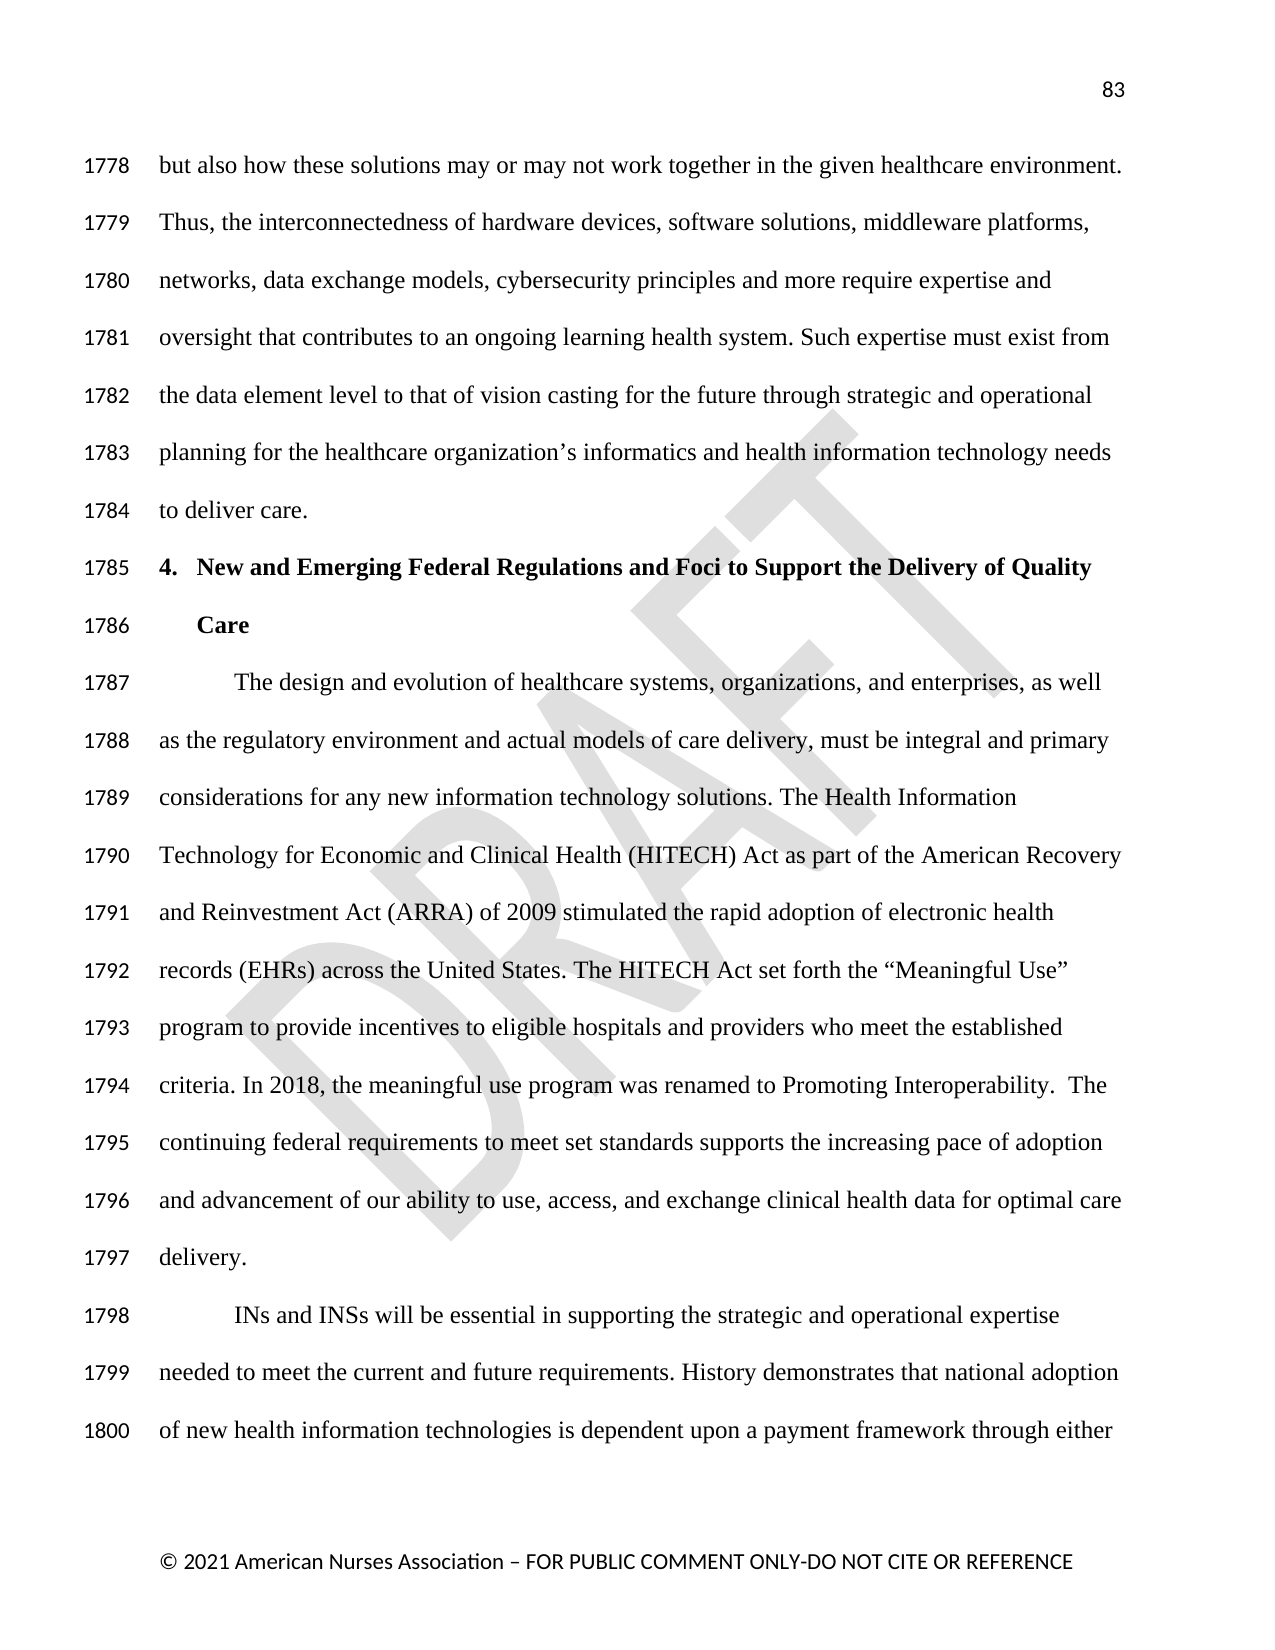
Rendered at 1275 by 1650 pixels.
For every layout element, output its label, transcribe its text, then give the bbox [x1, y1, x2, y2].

text The design and evolution of healthcare systems, organizations, and enterprises, as well as the regulatory environment and actual models of care delivery, must be integral and primary considerations for any new information technology solutions. The Health Information Technology for Economic and Clinical Health (HITECH) Act as part of the American Recovery and Reinvestment Act (ARRA) of 2009 stimulated the rapid adoption of electronic health records (EHRs) across the United States. The HITECH Act set forth the “Meaningful Use” program to provide incentives to eligible hospitals and providers who meet the established criteria. In 2018, the meaningful use program was renamed to Promoting Interoperability. The continuing federal requirements to meet set standards supports the increasing pace of adoption and advancement of our ability to use, access, and exchange clinical health data for optimal care delivery. [159, 667, 1125, 1271]
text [159, 1300, 1125, 1444]
list New and Emerging Federal Regulations and Foci to Support the Delivery of Quality Care [159, 552, 1125, 639]
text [159, 150, 1125, 524]
